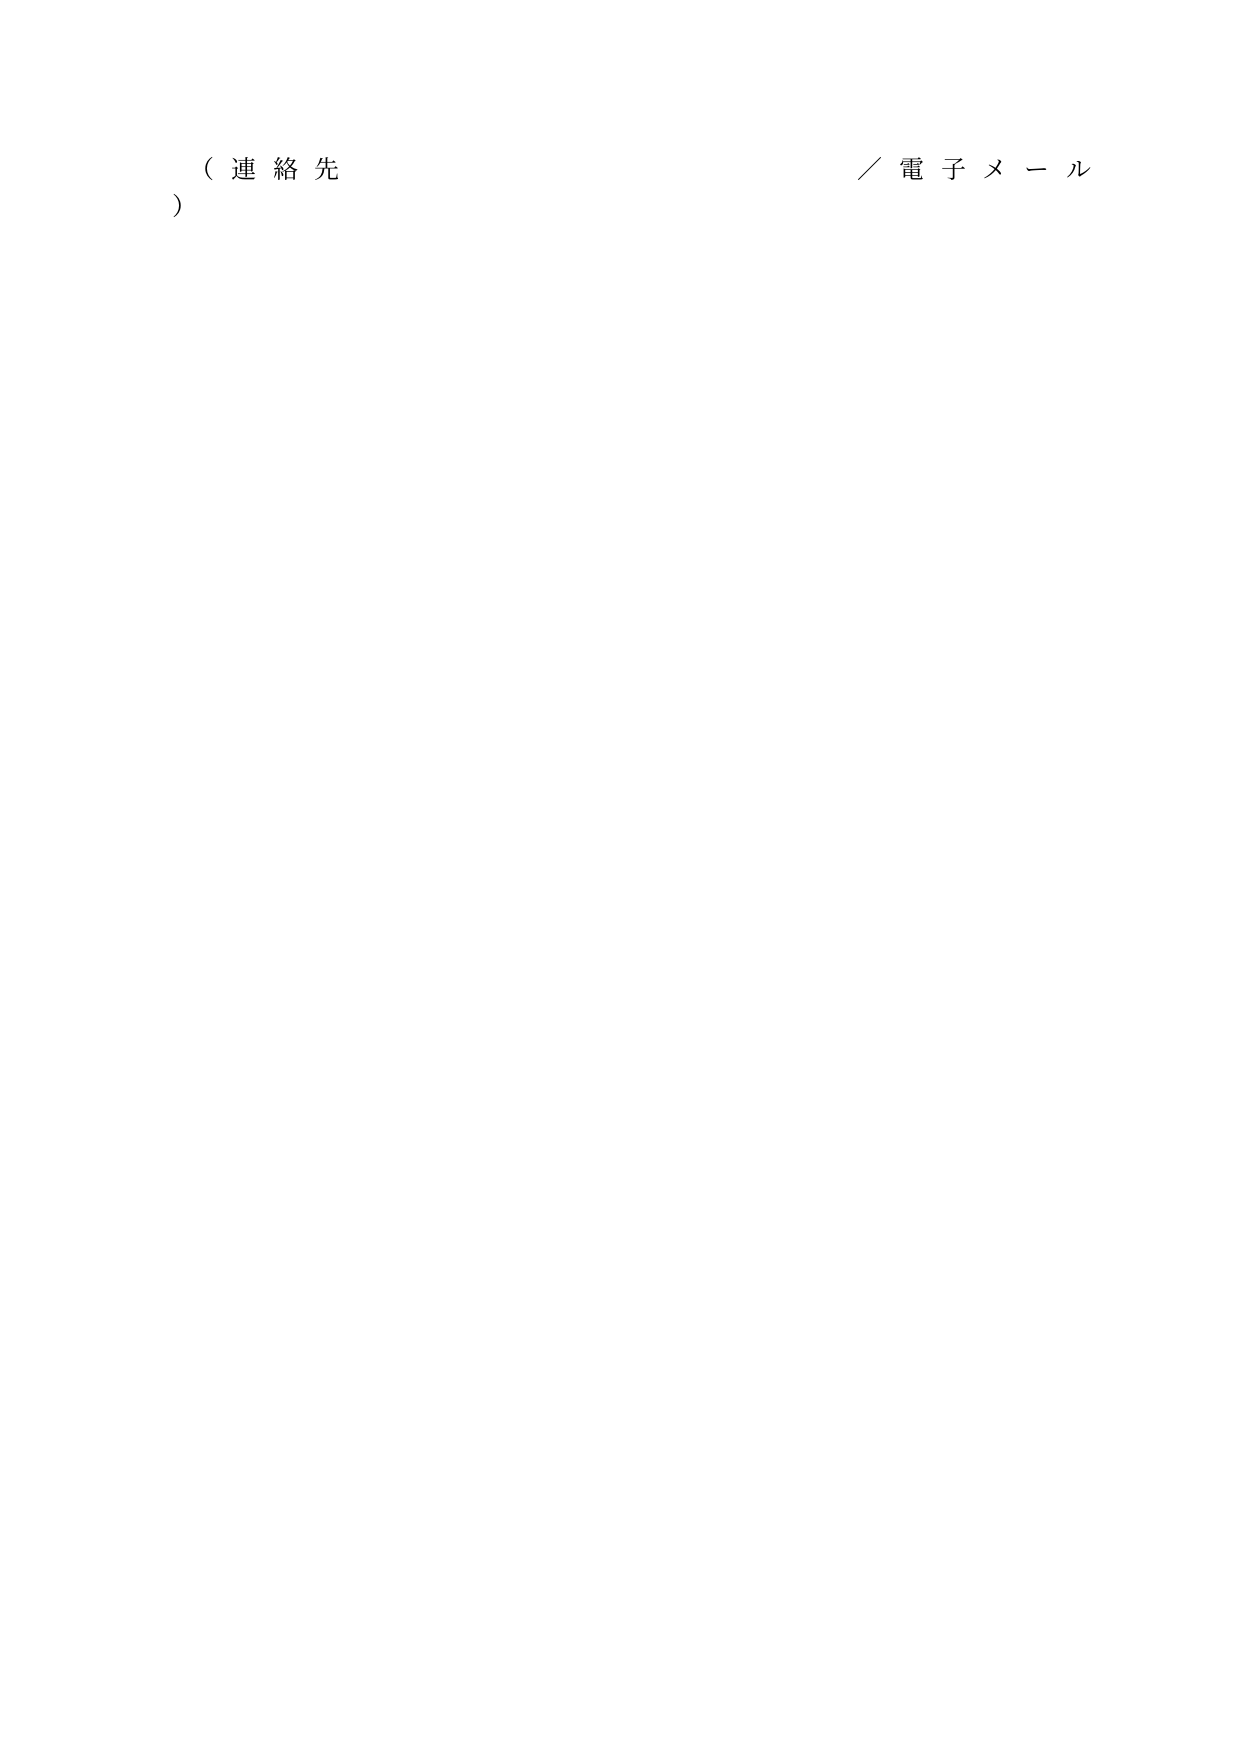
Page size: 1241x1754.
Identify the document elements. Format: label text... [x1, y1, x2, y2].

text （連絡先 ／電子メール ） [148, 150, 1092, 223]
